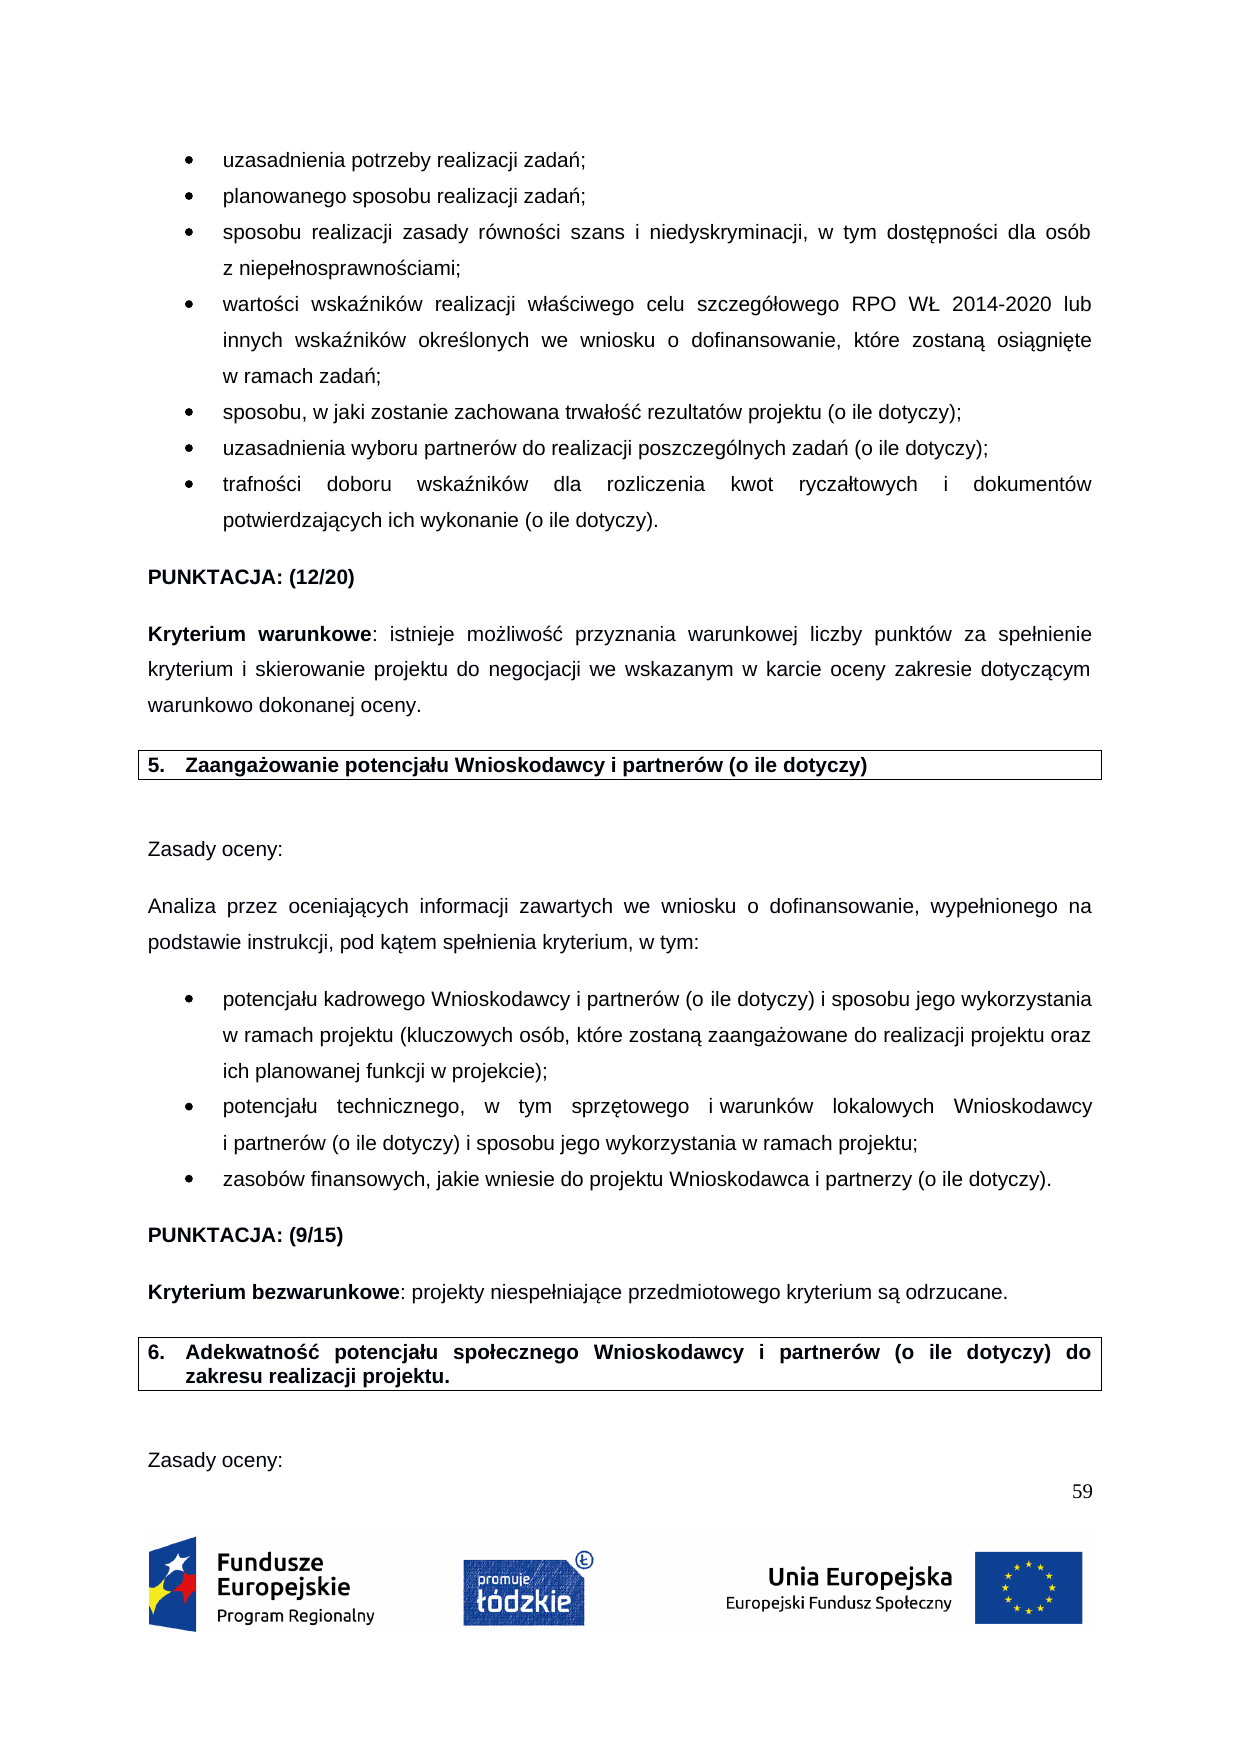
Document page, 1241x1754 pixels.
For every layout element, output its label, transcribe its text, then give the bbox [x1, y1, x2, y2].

list potencjału kadrowego Wnioskodawcy i partnerów (o ile dotyczy) i sposobu jego wykorzystania w ramach projektu (kluczowych osób, które zostaną zaangażowane do realizacji projektu oraz ich planowanej funkcji w projekcie); [185, 986, 1092, 1082]
list sposobu, w jaki zostanie zachowana trwałość rezultatów projektu (o ile dotyczy); [185, 400, 1092, 424]
text Zasady oceny: [148, 1448, 1092, 1472]
list uzasadnienia wyboru partnerów do realizacji poszczególnych zadań (o ile dotyczy); [185, 436, 1092, 460]
text Kryterium bezwarunkowe: projekty niespełniające przedmiotowego kryterium są odrzucane. [148, 1280, 1092, 1304]
text Analiza przez oceniających informacji zawartych we wniosku o dofinansowanie, wypełnionego na podstawie instrukcji, pod kątem spełnienia kryterium, w tym: [148, 894, 1092, 954]
list Zaangażowanie potencjału Wnioskodawcy i partnerów (o ile dotyczy) [139, 751, 1101, 779]
list sposobu realizacji zasady równości szans i niedyskryminacji, w tym dostępności dla osób z niepełnosprawnościami; [185, 220, 1092, 280]
list trafności doboru wskaźników dla rozliczenia kwot ryczałtowych i dokumentów potwierdzających ich wykonanie (o ile dotyczy). [185, 472, 1092, 532]
text PUNKTACJA: (12/20) [148, 564, 1092, 588]
list uzasadnienia potrzeby realizacji zadań; [185, 148, 1092, 172]
list zasobów finansowych, jakie wniesie do projektu Wnioskodawca i partnerzy (o ile dotyczy). [185, 1166, 1092, 1190]
text Kryterium warunkowe: istnieje możliwość przyznania warunkowej liczby punktów za spełnienie kryterium i skierowanie projektu do negocjacji we wskazanym w karcie oceny zakresie dotyczącym warunkowo dokonanej oceny. [148, 621, 1092, 717]
text PUNKTACJA: (9/15) [148, 1223, 1092, 1247]
list planowanego sposobu realizacji zadań; [185, 184, 1092, 208]
list wartości wskaźników realizacji właściwego celu szczegółowego RPO WŁ 2014-2020 lub innych wskaźników określonych we wniosku o dofinansowanie, które zostaną osiągnięte w ramach zadań; [185, 292, 1092, 388]
picture [147, 1528, 1093, 1632]
list Adekwatność potencjału społecznego Wnioskodawcy i partnerów (o ile dotyczy) do zakresu realizacji projektu. [139, 1338, 1101, 1390]
text Zasady oceny: [148, 837, 1092, 861]
list potencjału technicznego, w tym sprzętowego i warunków lokalowych Wnioskodawcy i partnerów (o ile dotyczy) i sposobu jego wykorzystania w ramach projektu; [185, 1094, 1092, 1154]
